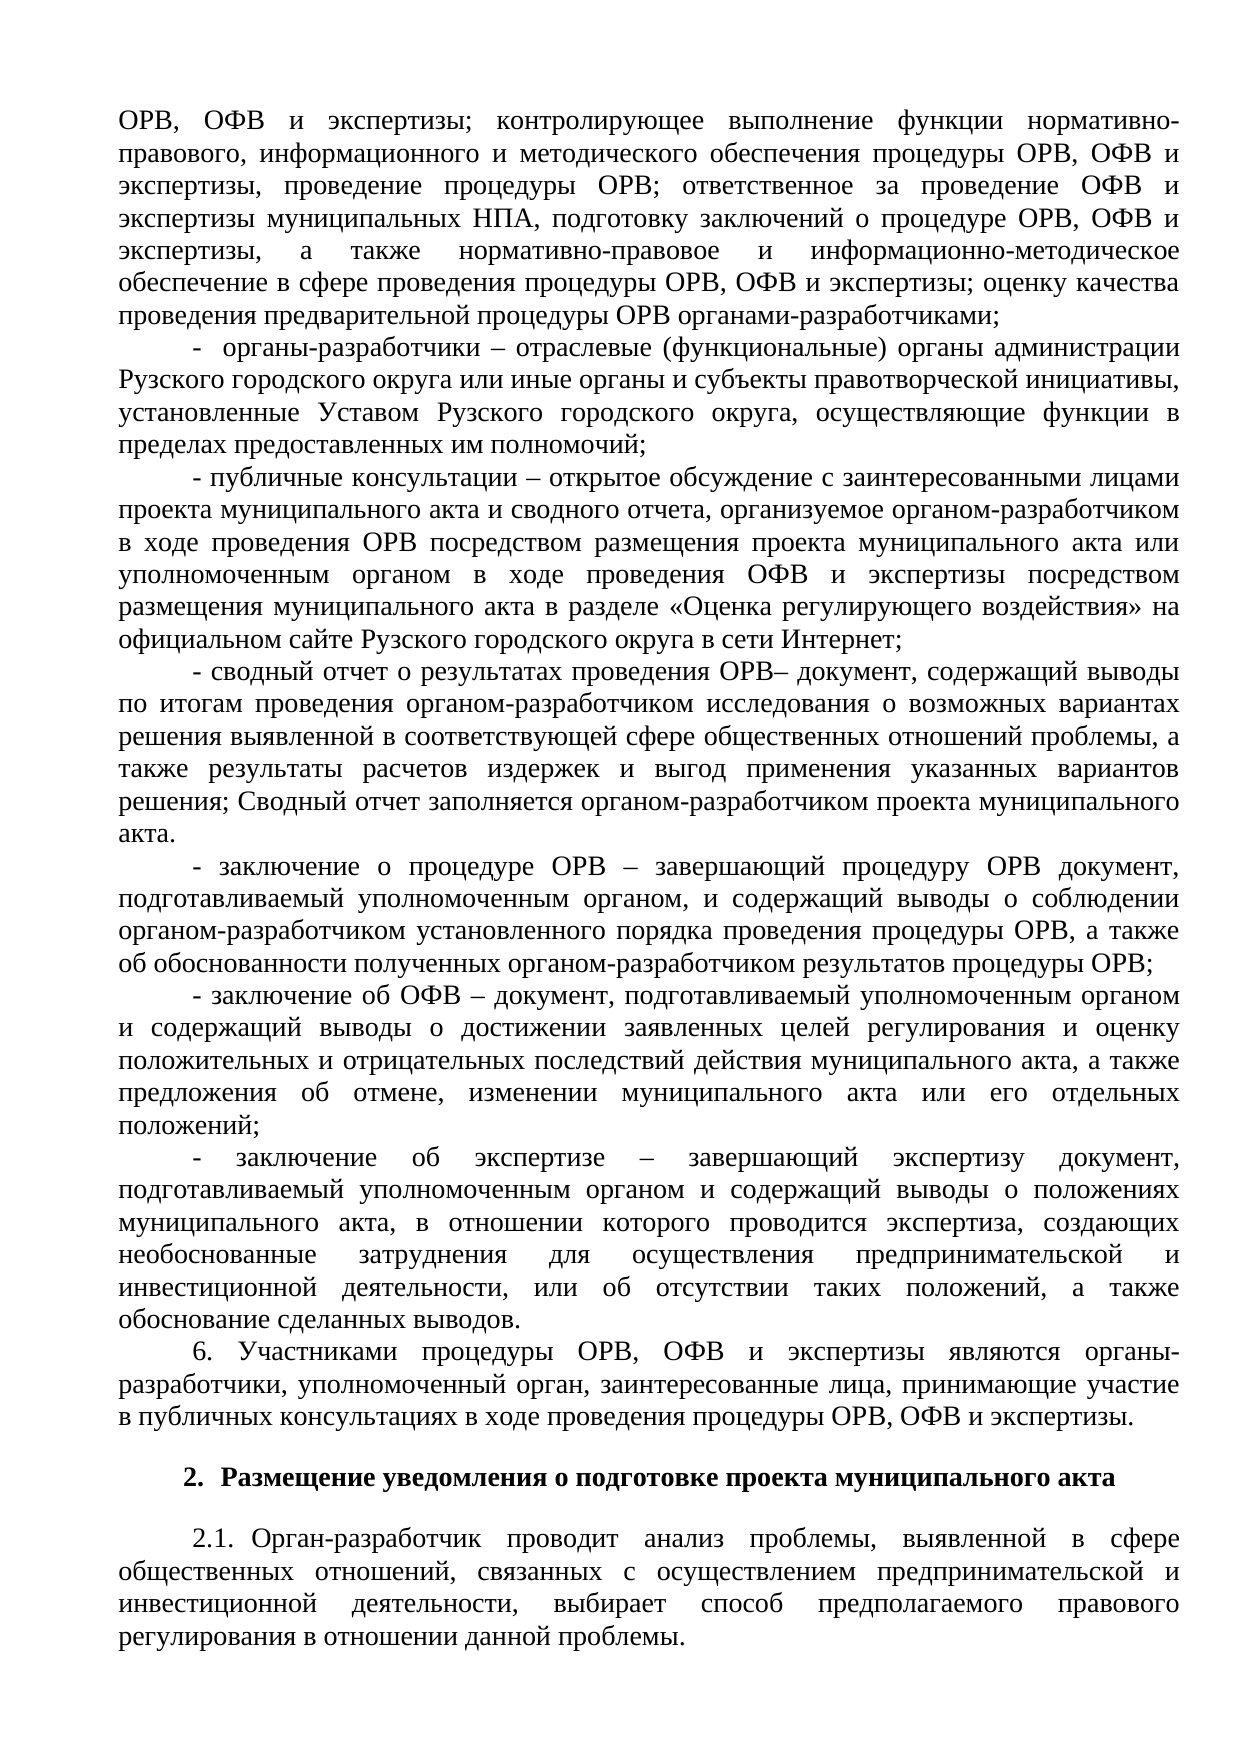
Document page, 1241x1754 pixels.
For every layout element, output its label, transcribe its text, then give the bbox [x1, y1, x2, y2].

text - публичные консультации – открытое обсуждение с заинтересованными лицами проекта муниципального акта и сводного отчета, организуемое органом-разработчиком в ходе проведения ОРВ посредством размещения проекта муниципального акта или уполномоченным органом в ходе проведения ОФВ и экспертизы посредством размещения муниципального акта в разделе «Оценка регулирующего воздействия» на официальном сайте Рузского городского округа в сети Интернет; [118, 460, 1181, 654]
list Размещение уведомления о подготовке проекта муниципального акта [118, 1460, 1181, 1493]
text - заключение об ОФВ – документ, подготавливаемый уполномоченным органом и содержащий выводы о достижении заявленных целей регулирования и оценку положительных и отрицательных последствий действия муниципального акта, а также предложения об отмене, изменении муниципального акта или его отдельных положений; [118, 978, 1181, 1140]
text - сводный отчет о результатах проведения ОРВ– документ, содержащий выводы по итогам проведения органом-разработчиком исследования о возможных вариантах решения выявленной в соответствующей сфере общественных отношений проблемы, а также результаты расчетов издержек и выгод применения указанных вариантов решения; Сводный отчет заполняется органом-разработчиком проекта муниципального акта. [118, 654, 1181, 848]
list Орган-разработчик проводит анализ проблемы, выявленной в сфере общественных отношений, связанных с осуществлением предпринимательской и инвестиционной деятельности, выбирает способ предполагаемого правового регулирования в отношении данной проблемы. [118, 1522, 1181, 1651]
text - заключение об экспертизе – завершающий экспертизу документ, подготавливаемый уполномоченным органом и содержащий выводы о положениях муниципального акта, в отношении которого проводится экспертиза, создающих необоснованные затруднения для осуществления предпринимательской и инвестиционной деятельности, или об отсутствии таких положений, а также обоснование сделанных выводов. [118, 1140, 1181, 1334]
text - органы-разработчики – отраслевые (функциональные) органы администрации Рузского городского округа или иные органы и субъекты правотворческой инициативы, установленные Уставом Рузского городского округа, осуществляющие функции в пределах предоставленных им полномочий; [118, 330, 1181, 460]
text 6. Участниками процедуры ОРВ, ОФВ и экспертизы являются органы-разработчики, уполномоченный орган, заинтересованные лица, принимающие участие в публичных консультациях в ходе проведения процедуры ОРВ, ОФВ и экспертизы. [118, 1334, 1181, 1432]
text - заключение о процедуре ОРВ – завершающий процедуру ОРВ документ, подготавливаемый уполномоченным органом, и содержащий выводы о соблюдении органом-разработчиком установленного порядка проведения процедуры ОРВ, а также об обоснованности полученных органом-разработчиком результатов процедуры ОРВ; [118, 848, 1181, 978]
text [118, 103, 1181, 330]
